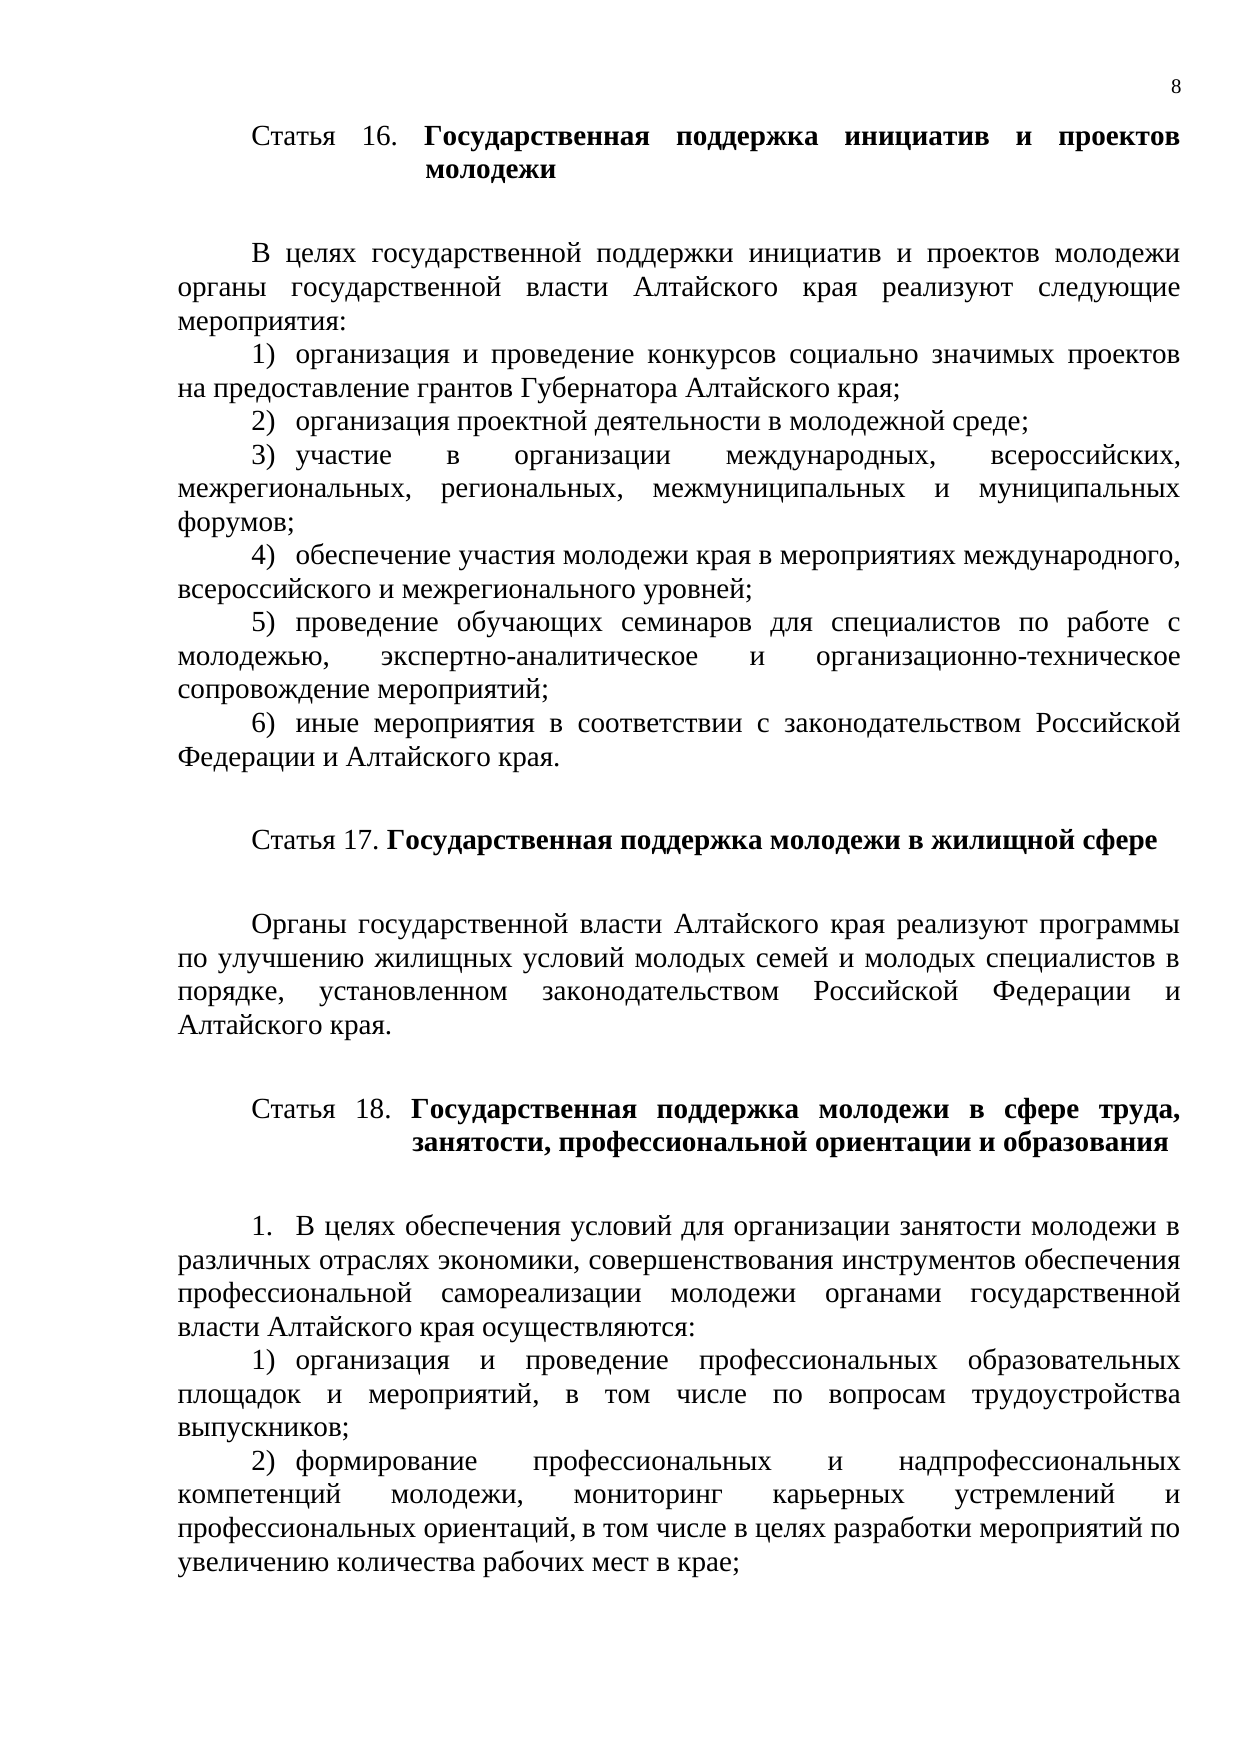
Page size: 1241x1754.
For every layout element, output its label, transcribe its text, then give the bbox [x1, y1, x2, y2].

text 4) обеспечение участия молодежи края в мероприятиях международного, всероссийского и межрегионального уровней; [177, 537, 1181, 604]
text 5) проведение обучающих семинаров для специалистов по работе с молодежью, экспертно-аналитическое и организационно-техническое сопровождение мероприятий; [177, 604, 1181, 705]
text 2) формирование профессиональных и надпрофессиональных компетенций молодежи, мониторинг карьерных устремлений и профессиональных ориентаций, в том числе в целях разработки мероприятий по увеличению количества рабочих мест в крае; [177, 1443, 1181, 1577]
text 6) иные мероприятия в соответствии с законодательством Российской Федерации и Алтайского края. [177, 705, 1181, 772]
text 1) организация и проведение конкурсов социально значимых проектов на предоставление грантов Губернатора Алтайского края; [177, 336, 1181, 403]
text Органы государственной власти Алтайского края реализуют программы по улучшению жилищных условий молодых семей и молодых специалистов в порядке, установленном законодательством Российской Федерации и Алтайского края. [177, 906, 1181, 1041]
text 3) участие в организации международных, всероссийских, межрегиональных, региональных, межмуниципальных и муниципальных форумов; [177, 437, 1181, 537]
text В целях государственной поддержки инициатив и проектов молодежи органы государственной власти Алтайского края реализуют следующие мероприятия: [177, 236, 1181, 336]
text Статья 16. Государственная поддержка инициатив и проектов молодежи [251, 118, 1181, 185]
text 2) организация проектной деятельности в молодежной среде; [177, 403, 1181, 437]
text Статья 17. Государственная поддержка молодежи в жилищной сфере [177, 822, 1181, 856]
text 1) организация и проведение профессиональных образовательных площадок и мероприятий, в том числе по вопросам трудоустройства выпускников; [177, 1342, 1181, 1443]
text Статья 18. Государственная поддержка молодежи в сфере труда, занятости, профессиональной ориентации и образования [251, 1091, 1181, 1158]
text 1. В целях обеспечения условий для организации занятости молодежи в различных отраслях экономики, совершенствования инструментов обеспечения профессиональной самореализации молодежи органами государственной власти Алтайского края осуществляются: [177, 1208, 1181, 1342]
